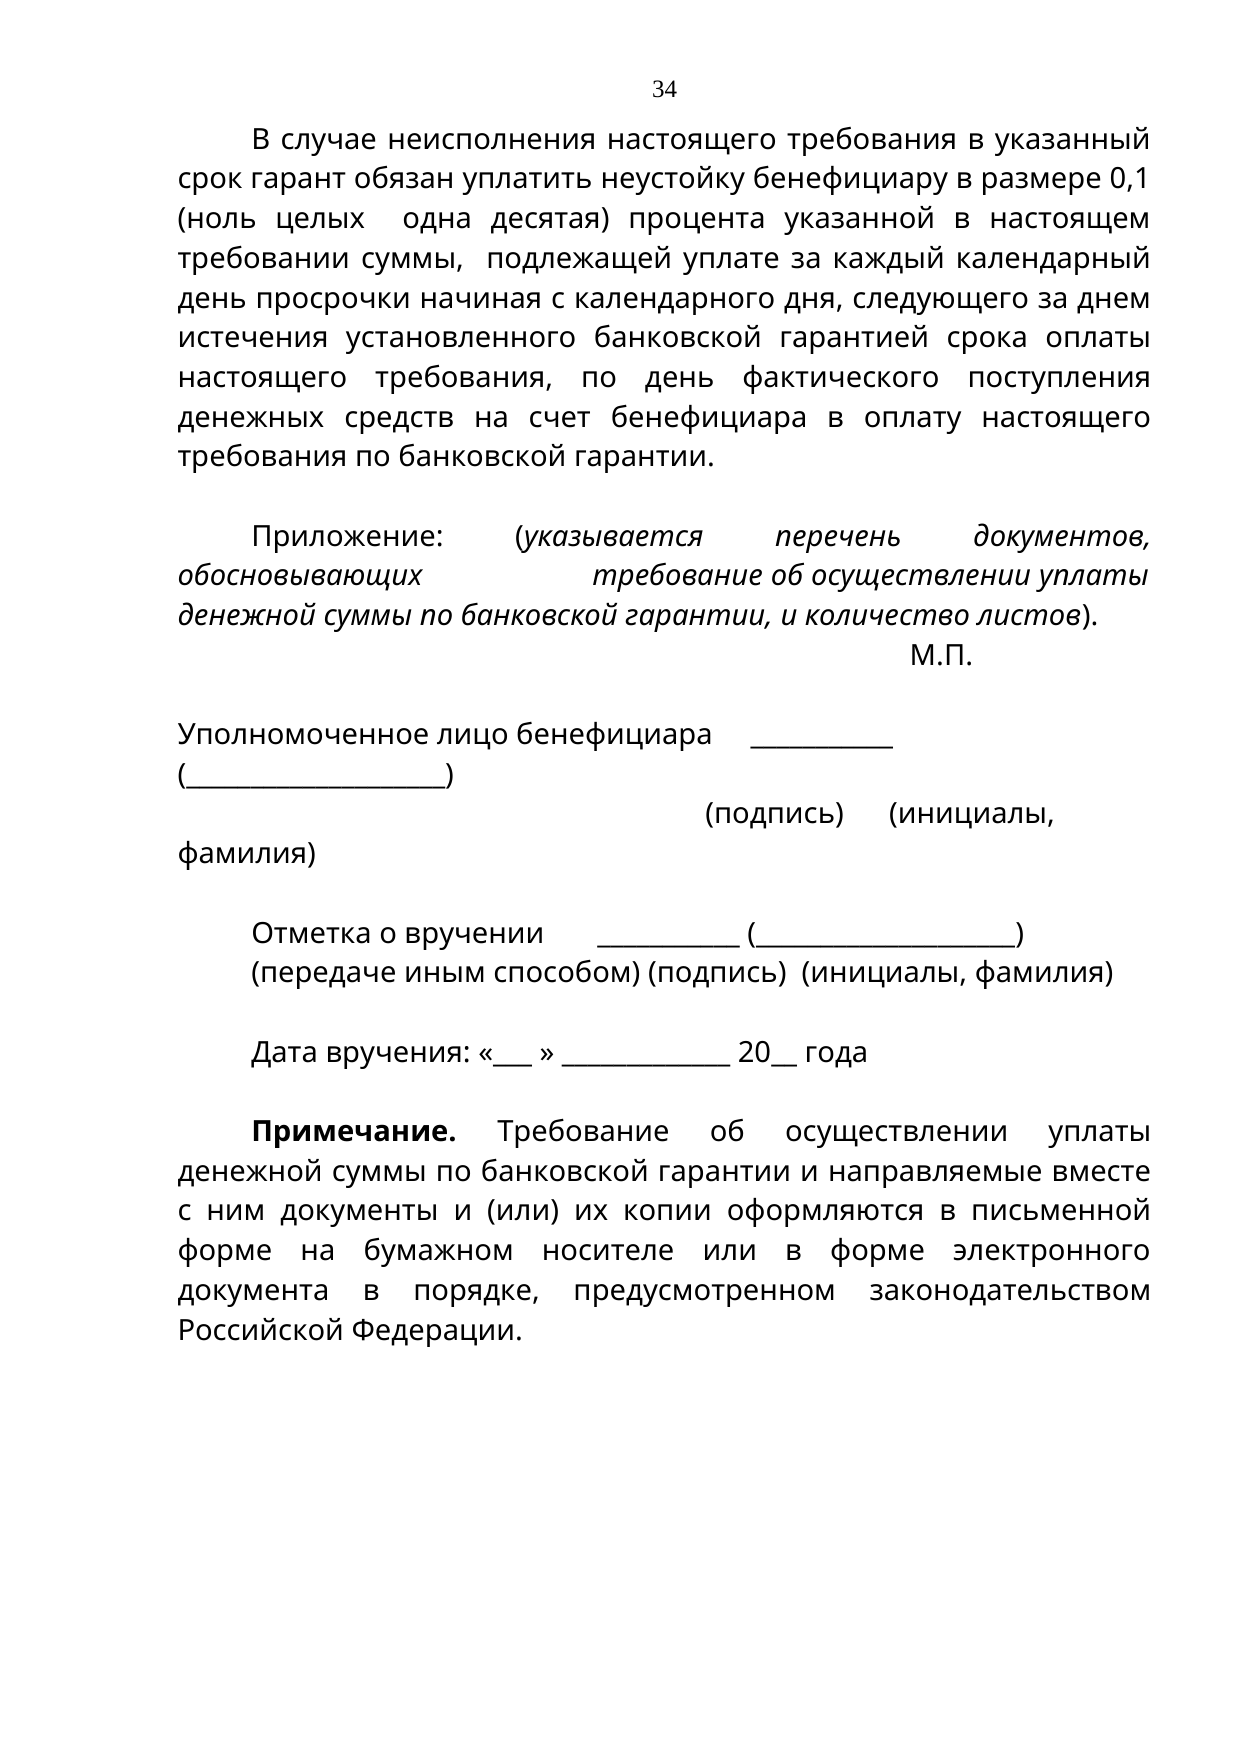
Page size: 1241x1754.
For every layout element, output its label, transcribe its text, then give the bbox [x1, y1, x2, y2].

text Отметка о вручении ___________ (____________________) [177, 912, 1152, 952]
text Дата вручения: «___ » _____________ 20__ года [177, 1031, 1152, 1071]
text М.П. [177, 634, 1152, 674]
text Примечание. Требование об осуществлении уплаты денежной суммы по банковской гарантии и направляемые вместе с ним документы и (или) их копии оформляются в письменной форме на бумажном носителе или в форме электронного документа в порядке, предусмотренном законодательством Российской Федерации. [177, 1110, 1152, 1348]
text (подпись) (инициалы, фамилия) [177, 793, 1152, 872]
text Уполномоченное лицо бенефициара ___________ (____________________) [177, 713, 1152, 793]
text (передаче иным способом) (подпись) (инициалы, фамилия) [177, 952, 1152, 991]
text Приложение: (указывается перечень документов, обосновывающих требование об осуществлении уплаты денежной суммы по банковской гарантии, и количество листов). [177, 515, 1152, 634]
text В случае неисполнения настоящего требования в указанный срок гарант обязан уплатить неустойку бенефициару в размере 0,1 (ноль целых одна десятая) процента указанной в настоящем требовании суммы, подлежащей уплате за каждый календарный день просрочки начиная с календарного дня, следующего за днем истечения установленного банковской гарантией срока оплаты настоящего требования, по день фактического поступления денежных средств на счет бенефициара в оплату настоящего требования по банковской гарантии. [177, 118, 1152, 475]
